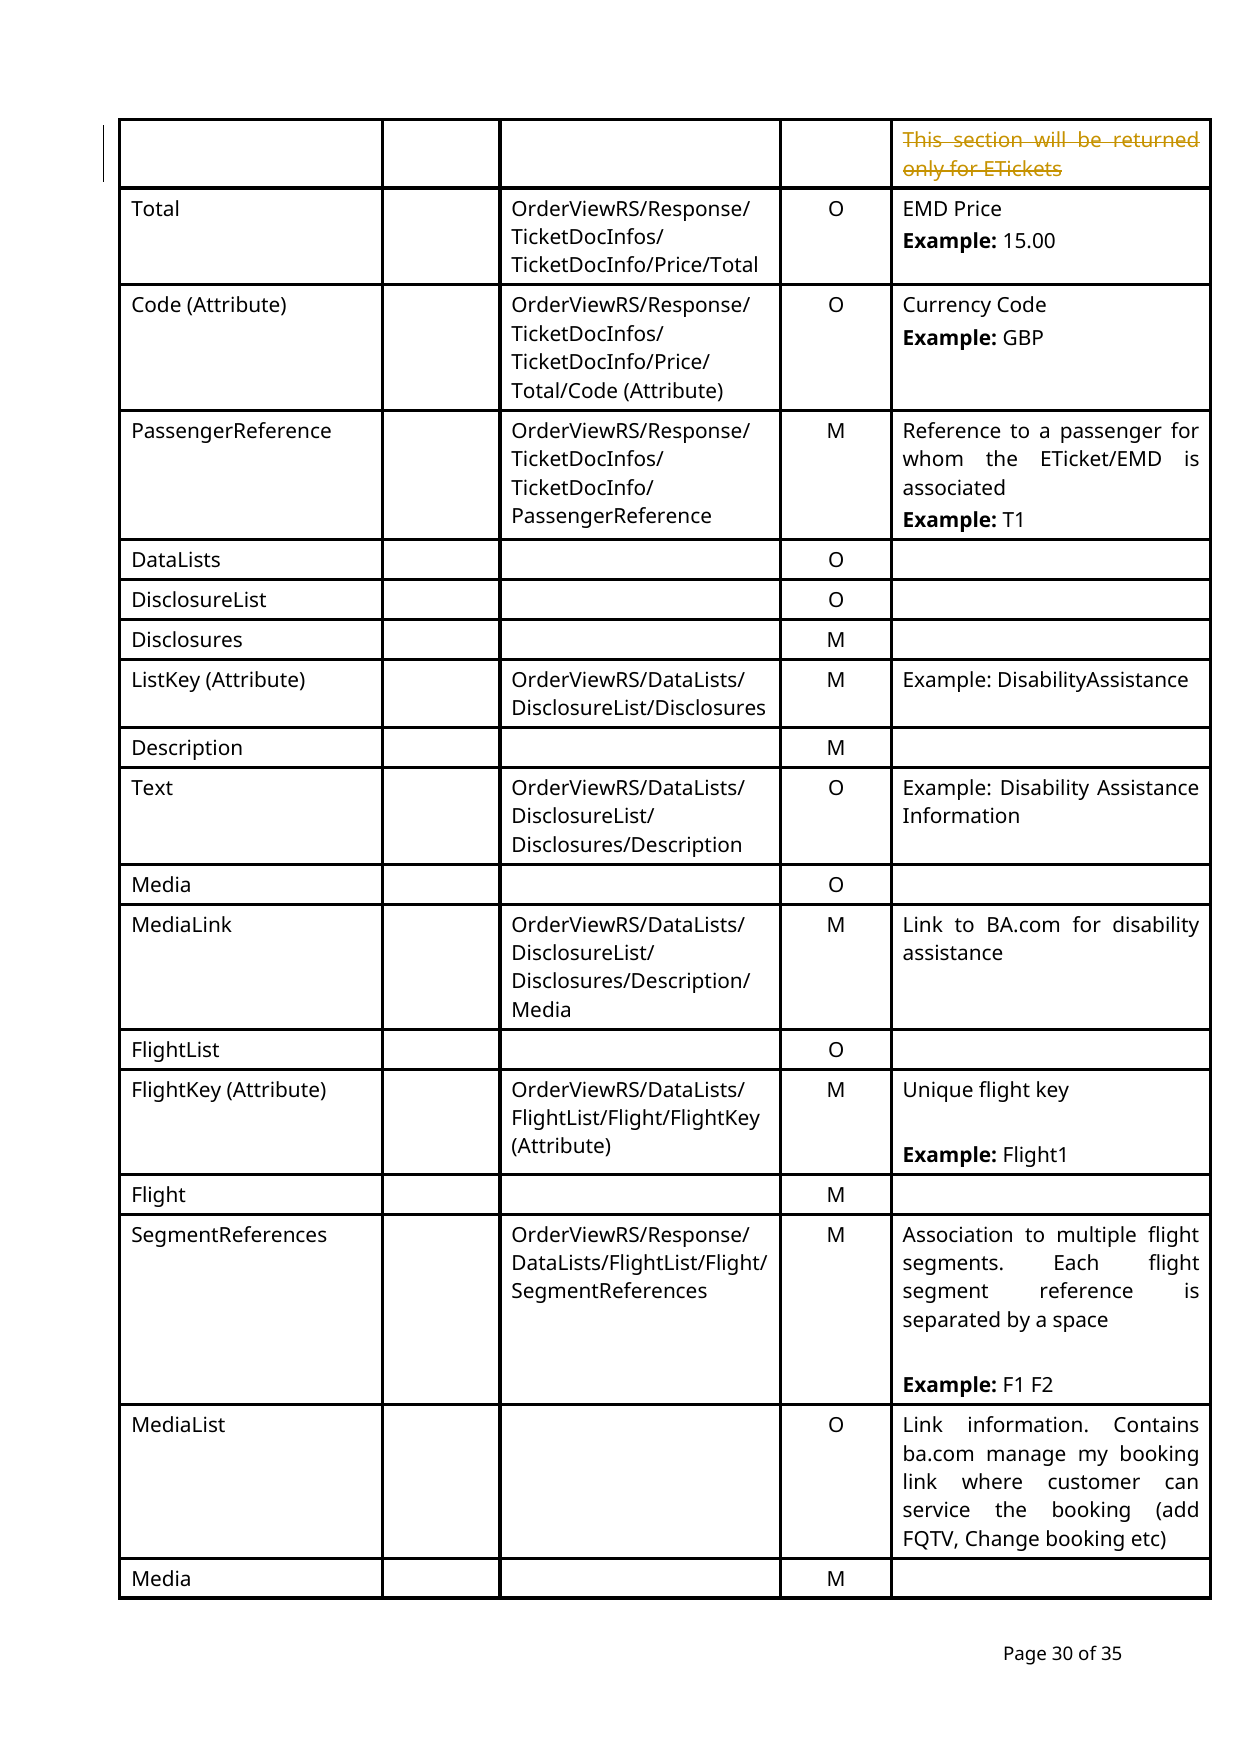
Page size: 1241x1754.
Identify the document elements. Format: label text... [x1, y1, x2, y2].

table_cell [502, 866, 779, 902]
table_cell O [782, 286, 890, 408]
table_cell Code (Attribute) [121, 286, 381, 408]
table_cell M [782, 729, 890, 766]
table_cell [384, 1216, 498, 1403]
table_cell Total [121, 190, 381, 283]
table_cell [893, 541, 1209, 578]
table_cell Flight [121, 1176, 381, 1212]
table_cell FlightList [121, 1031, 381, 1067]
table_cell Unique flight key Example: Flight1 [893, 1071, 1209, 1173]
table_cell [384, 769, 498, 862]
table_cell Description [121, 729, 381, 766]
table_cell OrderViewRS/DataLists/DisclosureList/Disclosures/Description/ Media [502, 906, 779, 1028]
table_cell [384, 1176, 498, 1212]
table_cell M [782, 1216, 890, 1403]
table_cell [893, 121, 1209, 186]
table_cell M [782, 621, 890, 657]
table_cell Media [121, 866, 381, 902]
table_cell MediaList [121, 1406, 381, 1557]
table_cell OrderViewRS/DataLists/DisclosureList/Disclosures/Description [502, 769, 779, 862]
table_cell OrderViewRS/DataLists/DisclosureList/Disclosures [502, 661, 779, 726]
table_cell ListKey (Attribute) [121, 661, 381, 726]
table_cell OrderViewRS/DataLists/ FlightList/Flight/FlightKey (Attribute) [502, 1071, 779, 1173]
table_cell [893, 581, 1209, 618]
table_cell M [782, 906, 890, 1028]
table_cell O [782, 121, 890, 186]
table_cell Example: DisabilityAssistance [893, 661, 1209, 726]
table_cell Link information. Contains ba.com manage my booking link where customer can service the booking (add FQTV, Change booking etc) [893, 1406, 1209, 1557]
table_cell PassengerReference [121, 412, 381, 538]
table_cell Disclosures [121, 621, 381, 657]
table_cell [384, 286, 498, 408]
table_cell [893, 1176, 1209, 1212]
table_cell O [782, 1406, 890, 1557]
table_cell M [782, 1560, 890, 1596]
table_cell Price [121, 121, 381, 186]
table_cell [384, 621, 498, 657]
table_cell SegmentReferences [121, 1216, 381, 1403]
table_cell OrderViewRS/Response/TicketDocInfos/TicketDocInfo/Price/Total/Code (Attribute) [502, 286, 779, 408]
table_cell O [782, 581, 890, 618]
table_cell Reference to a passenger for whom the ETicket/EMD is associated Example: T1 [893, 412, 1209, 538]
table_cell [893, 621, 1209, 657]
table_cell [384, 190, 498, 283]
table_cell [502, 121, 779, 186]
table_cell [502, 541, 779, 578]
table_cell [384, 581, 498, 618]
table_cell Example: Disability Assistance Information [893, 769, 1209, 862]
table_cell O [782, 769, 890, 862]
table_cell O [782, 541, 890, 578]
table_cell [502, 1176, 779, 1212]
table_cell [384, 1406, 498, 1557]
table_cell [502, 581, 779, 618]
table_cell M [782, 1071, 890, 1173]
table_cell [384, 661, 498, 726]
table_cell [502, 1560, 779, 1596]
table_cell M [782, 1176, 890, 1212]
table_cell O [782, 190, 890, 283]
table_cell [384, 121, 498, 186]
table_cell O [782, 1031, 890, 1067]
table_cell Currency Code Example: GBP [893, 286, 1209, 408]
table_cell [384, 729, 498, 766]
table_cell MediaLink [121, 906, 381, 1028]
table_cell [384, 541, 498, 578]
table_cell EMD Price Example: 15.00 [893, 190, 1209, 283]
table_cell [893, 729, 1209, 766]
table_cell [384, 1031, 498, 1067]
table_cell [893, 866, 1209, 902]
table_cell [384, 412, 498, 538]
table_cell [502, 621, 779, 657]
table_cell O [782, 866, 890, 902]
table_cell [502, 1031, 779, 1067]
table_cell OrderViewRS/Response/TicketDocInfos/TicketDocInfo/Price/Total [502, 190, 779, 283]
table_cell OrderViewRS/Response/ DataLists/FlightList/Flight/ SegmentReferences [502, 1216, 779, 1403]
table_cell M [782, 412, 890, 538]
table_cell [502, 729, 779, 766]
table_cell FlightKey (Attribute) [121, 1071, 381, 1173]
table_cell [384, 866, 498, 902]
table_cell Text [121, 769, 381, 862]
table_cell [893, 1560, 1209, 1596]
table_cell DataLists [121, 541, 381, 578]
table_cell Link to BA.com for disability assistance [893, 906, 1209, 1028]
table_cell [384, 1071, 498, 1173]
table_cell Media [121, 1560, 381, 1596]
table_cell [502, 1406, 779, 1557]
table_cell M [782, 661, 890, 726]
table_cell OrderViewRS/Response/TicketDocInfos/TicketDocInfo/PassengerReference [502, 412, 779, 538]
table_cell [384, 906, 498, 1028]
table_cell DisclosureList [121, 581, 381, 618]
table_cell Association to multiple flight segments. Each flight segment reference is separated by a space Example: F1 F2 [893, 1216, 1209, 1403]
table_cell [384, 1560, 498, 1596]
table_cell [893, 1031, 1209, 1067]
